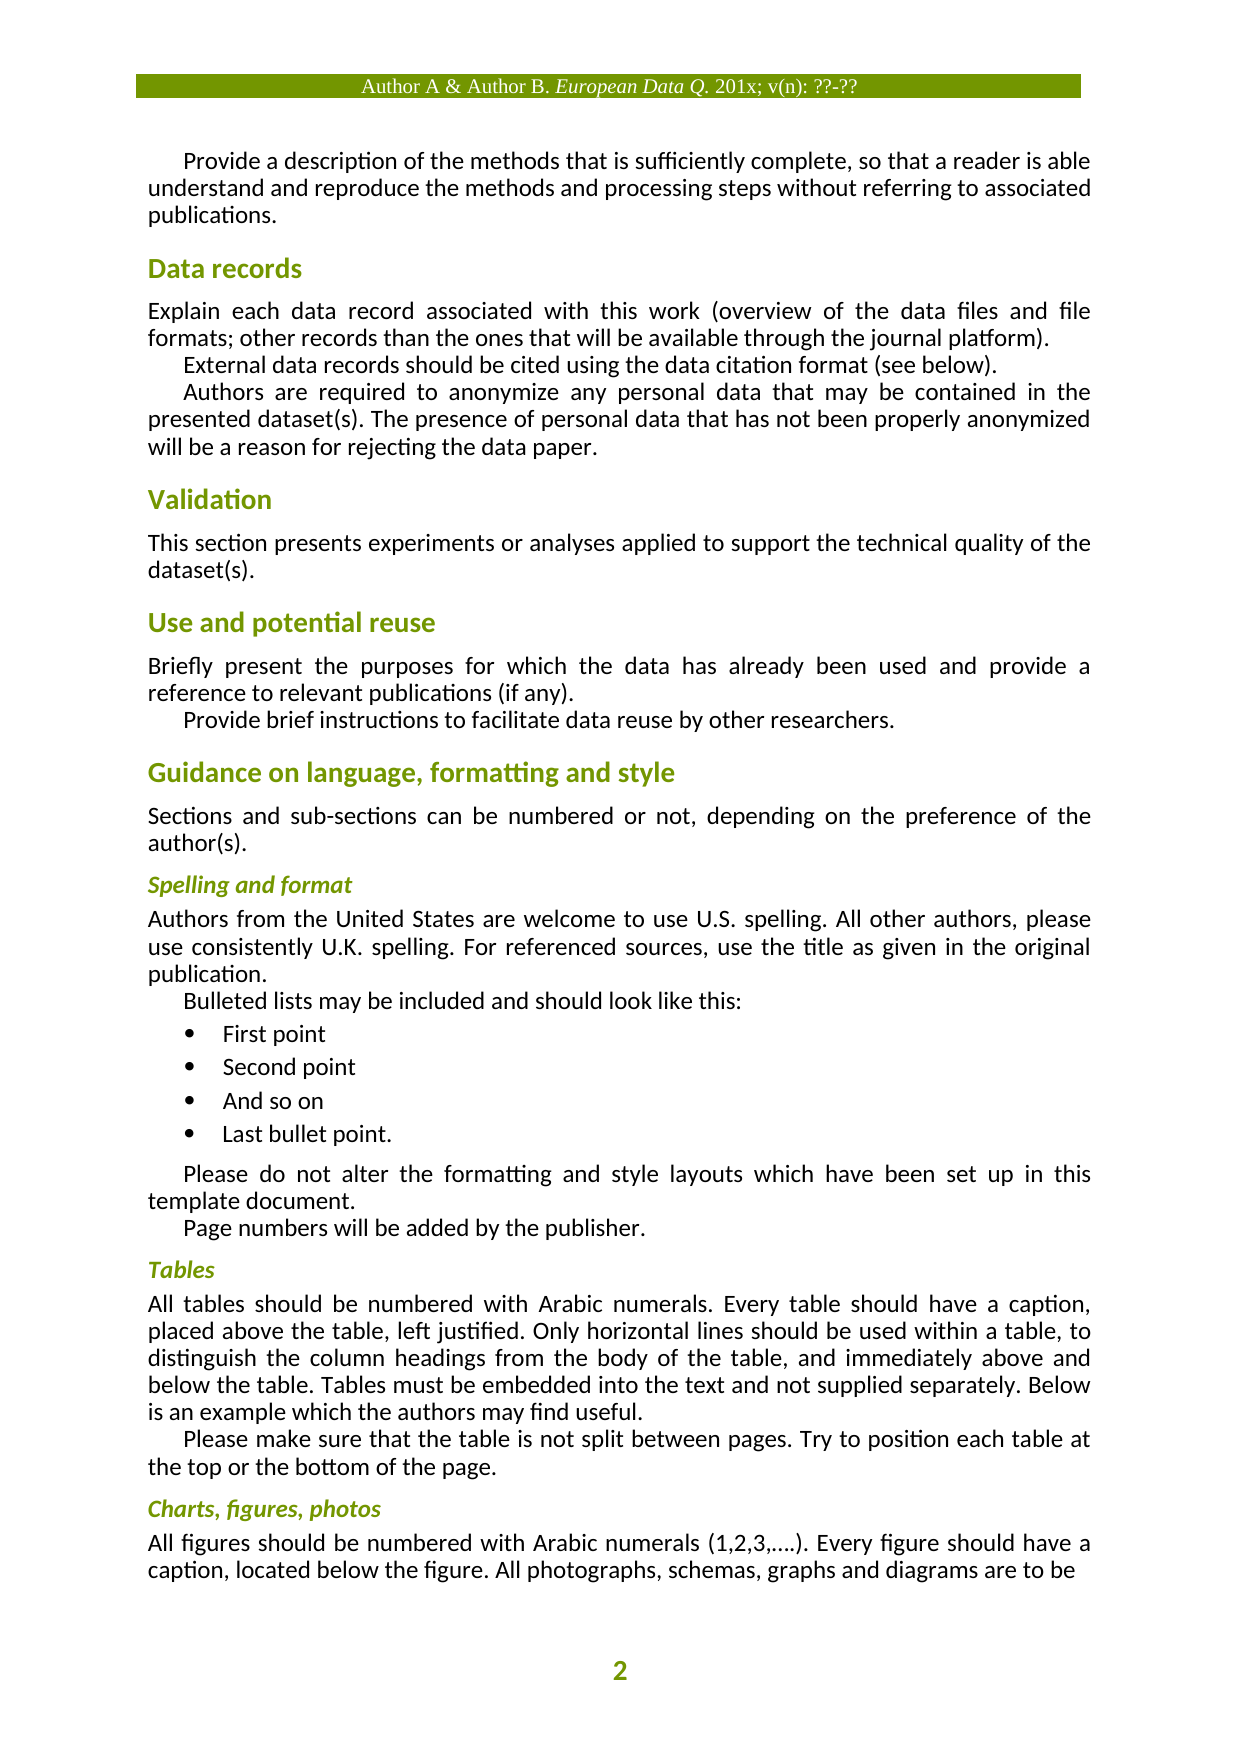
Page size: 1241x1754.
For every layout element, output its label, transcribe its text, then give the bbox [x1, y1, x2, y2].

text External data records should be cited using the data citation format (see below). [148, 352, 1092, 379]
subtitle Use and potential reuse [148, 604, 1092, 640]
text Authors from the United States are welcome to use U.S. spelling. All other authors, please use consistently U.K. spelling. For referenced sources, use the title as given in the original publication. [148, 906, 1092, 987]
subtitle Tables [148, 1254, 1092, 1284]
text Sections and sub-sections can be numbered or not, depending on the preference of the author(s). [148, 803, 1092, 857]
text All figures should be numbered with Arabic numerals (1,2,3,….). Every figure should have a caption, located below the figure. All photographs, schemas, graphs and diagrams are to be [148, 1530, 1092, 1584]
subtitle Charts, figures, photos [148, 1493, 1092, 1523]
text Explain each data record associated with this work (overview of the data files and file formats; other records than the ones that will be available through the journal platform). [148, 298, 1092, 352]
text Provide a description of the methods that is sufficiently complete, so that a reader is able understand and reproduce the methods and processing steps without referring to associated publications. [148, 148, 1092, 229]
subtitle Data records [148, 250, 1092, 285]
subtitle Spelling and format [148, 869, 1092, 900]
text Briefly present the purposes for which the data has already been used and provide a reference to relevant publications (if any). [148, 652, 1092, 707]
text This section presents experiments or analyses applied to support the technical quality of the dataset(s). [148, 529, 1092, 583]
text Bulleted lists may be included and should look like this: [148, 987, 1092, 1014]
text Authors are required to anonymize any personal data that may be contained in the presented dataset(s). The presence of personal data that has not been properly anonymized will be a reason for rejecting the data paper. [148, 379, 1092, 460]
subtitle Validation [148, 481, 1092, 517]
list Second point [185, 1054, 1092, 1081]
text All tables should be numbered with Arabic numerals. Every table should have a caption, placed above the table, left justified. Only horizontal lines should be used within a table, to distinguish the column headings from the body of the table, and immediately above and below the table. Tables must be embedded into the text and not supplied separately. Below is an example which the authors may find useful. [148, 1291, 1092, 1426]
text Please make sure that the table is not split between pages. Try to position each table at the top or the bottom of the page. [148, 1426, 1092, 1480]
text Please do not alter the formatting and style layouts which have been set up in this template document. [148, 1160, 1092, 1214]
text Page numbers will be added by the publisher. [148, 1214, 1092, 1242]
list Last bullet point. [185, 1121, 1092, 1148]
text Provide brief instructions to facilitate data reuse by other researchers. [148, 707, 1092, 734]
list And so on [185, 1087, 1092, 1114]
list First point [185, 1021, 1092, 1048]
subtitle Guidance on language, formatting and style [148, 754, 1092, 790]
